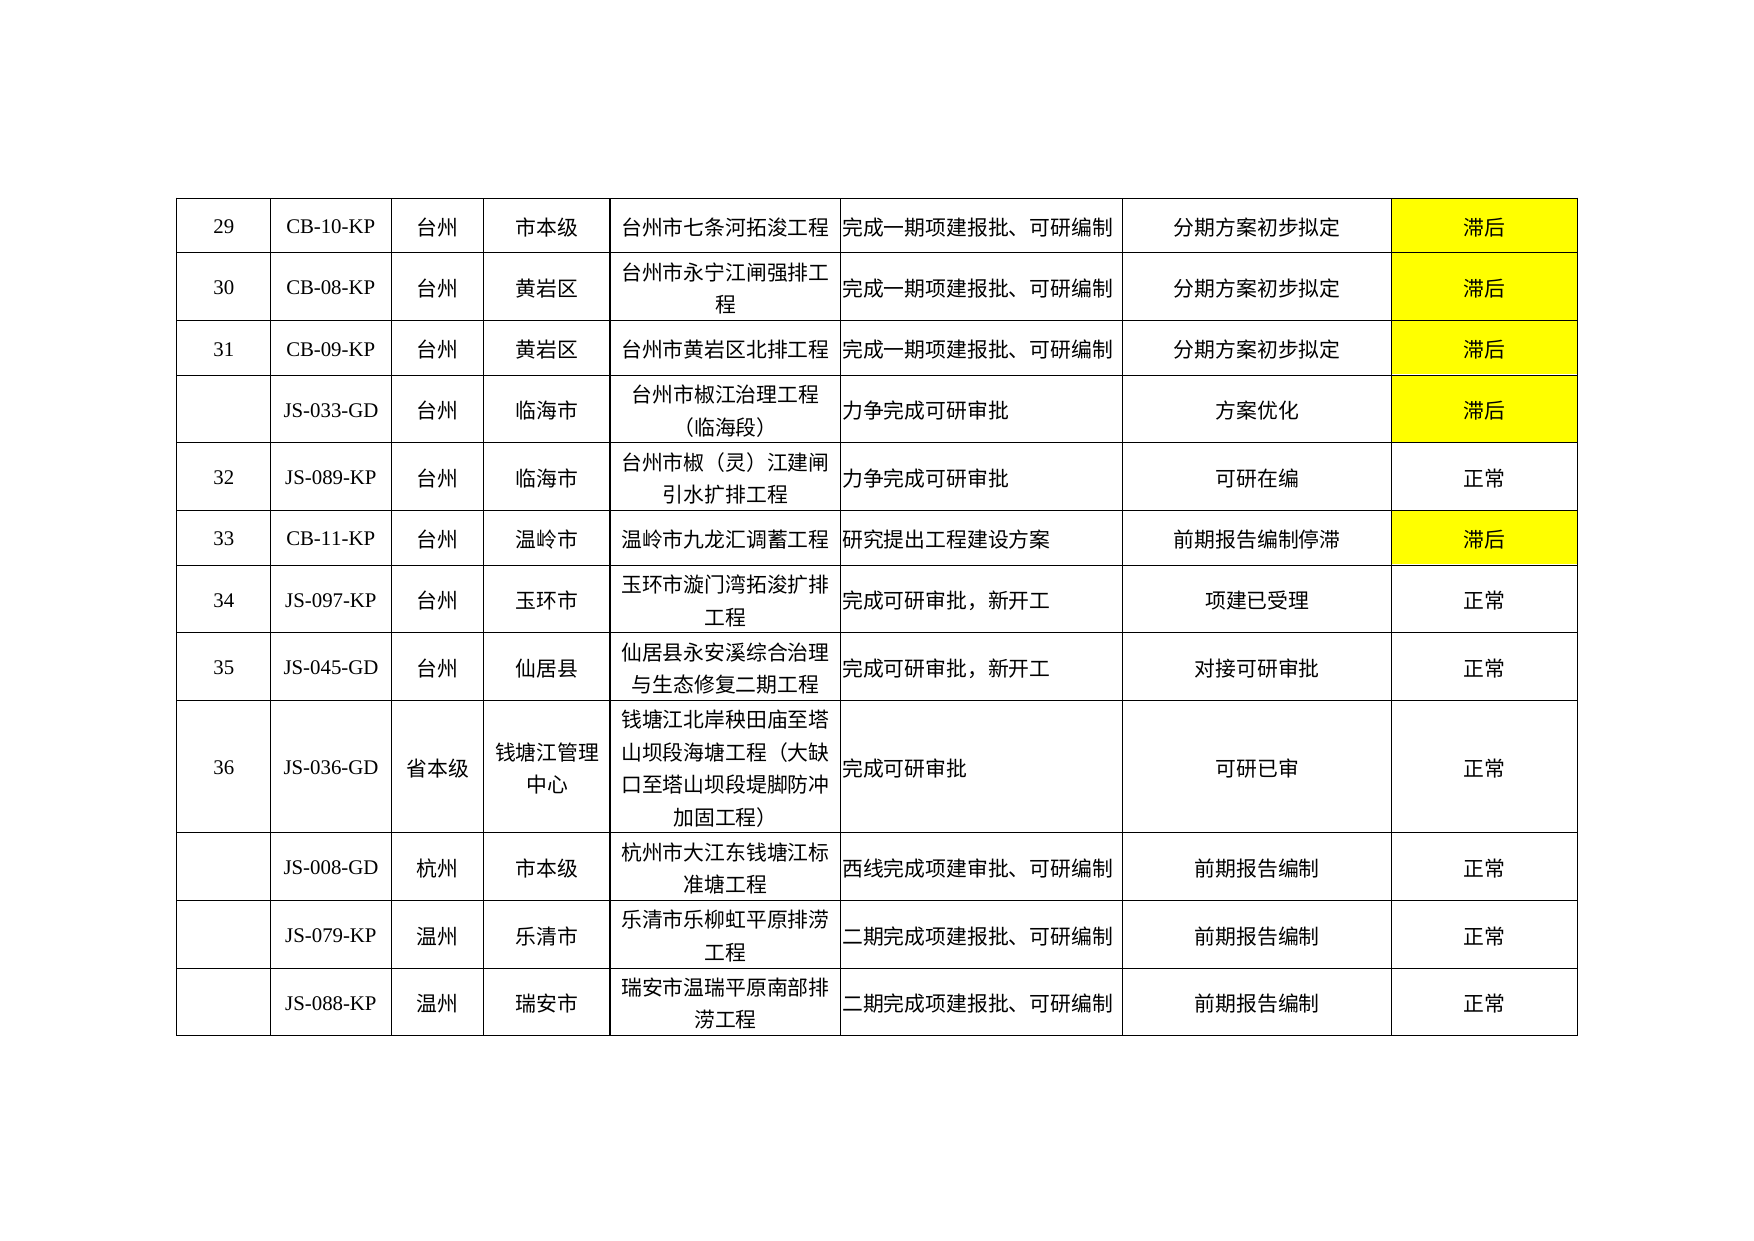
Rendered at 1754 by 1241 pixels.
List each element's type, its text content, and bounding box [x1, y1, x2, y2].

table_cell 正常 [1392, 901, 1577, 967]
table_cell 温州 [392, 901, 483, 967]
table_cell 32 [177, 443, 270, 510]
table_cell CB-11-KP [271, 511, 391, 564]
table_cell 台州 [392, 566, 483, 632]
table_cell 研究提出工程建设方案 [841, 511, 1122, 564]
table_cell 分期方案初步拟定 [1123, 253, 1391, 320]
table_cell 可研在编 [1123, 443, 1391, 510]
table_cell 台州市七条河拓浚工程 [611, 199, 840, 252]
table_cell 前期报告编制 [1123, 901, 1391, 967]
table_cell 瑞安市温瑞平原南部排涝工程 [611, 969, 840, 1035]
table_cell 前期报告编制 [1123, 833, 1391, 900]
table_cell 台州 [392, 376, 483, 442]
table_cell 完成可研审批 [841, 701, 1122, 832]
table_cell 台州 [392, 633, 483, 700]
table_cell 杭州市大江东钱塘江标准塘工程 [611, 833, 840, 900]
table_cell 完成一期项建报批、可研编制 [841, 253, 1122, 320]
table_cell 二期完成项建报批、可研编制 [841, 969, 1122, 1035]
table_cell 前期报告编制停滞 [1123, 511, 1391, 564]
table_cell 乐清市乐柳虹平原排涝工程 [611, 901, 840, 967]
table_cell 分期方案初步拟定 [1123, 321, 1391, 374]
table_cell 29 [177, 199, 270, 252]
table_cell 台州 [392, 253, 483, 320]
table_cell 黄岩区 [484, 253, 609, 320]
table_cell 仙居县 [484, 633, 609, 700]
table_cell 台州 [392, 511, 483, 564]
table_cell 力争完成可研审批 [841, 443, 1122, 510]
table_cell 方案优化 [1123, 376, 1391, 442]
table_cell JS-045-GD [271, 633, 391, 700]
table_cell [177, 901, 270, 967]
table_cell 正常 [1392, 633, 1577, 700]
table_cell 前期报告编制 [1123, 969, 1391, 1035]
table_cell 钱塘江北岸秧田庙至塔山坝段海塘工程（大缺口至塔山坝段堤脚防冲加固工程） [611, 701, 840, 832]
table_cell JS-036-GD [271, 701, 391, 832]
table_cell 临海市 [484, 443, 609, 510]
table_cell 西线完成项建审批、可研编制 [841, 833, 1122, 900]
table_cell JS-097-KP [271, 566, 391, 632]
table_cell 省本级 [392, 701, 483, 832]
table_cell 温岭市九龙汇调蓄工程 [611, 511, 840, 564]
table_cell 仙居县永安溪综合治理与生态修复二期工程 [611, 633, 840, 700]
table_cell 滞后 [1392, 511, 1577, 564]
table_cell 完成可研审批，新开工 [841, 566, 1122, 632]
table_cell 瑞安市 [484, 969, 609, 1035]
table_cell 台州市黄岩区北排工程 [611, 321, 840, 374]
table_cell 力争完成可研审批 [841, 376, 1122, 442]
table_cell 台州 [392, 321, 483, 374]
table_cell 温州 [392, 969, 483, 1035]
table_cell JS-079-KP [271, 901, 391, 967]
table_cell 台州 [392, 199, 483, 252]
table_cell 滞后 [1392, 253, 1577, 320]
table_cell JS-008-GD [271, 833, 391, 900]
table_cell 二期完成项建报批、可研编制 [841, 901, 1122, 967]
table_cell 33 [177, 511, 270, 564]
table_cell 完成一期项建报批、可研编制 [841, 199, 1122, 252]
table_cell 台州市永宁江闸强排工程 [611, 253, 840, 320]
table_cell CB-09-KP [271, 321, 391, 374]
table_cell 31 [177, 321, 270, 374]
table_cell 黄岩区 [484, 321, 609, 374]
table_cell 市本级 [484, 199, 609, 252]
table_cell 玉环市 [484, 566, 609, 632]
table_cell 可研已审 [1123, 701, 1391, 832]
table_cell 对接可研审批 [1123, 633, 1391, 700]
table_cell 台州 [392, 443, 483, 510]
table_cell [177, 833, 270, 900]
table_cell 34 [177, 566, 270, 632]
table_cell 分期方案初步拟定 [1123, 199, 1391, 252]
table_cell 30 [177, 253, 270, 320]
table_cell 临海市 [484, 376, 609, 442]
table_cell 项建已受理 [1123, 566, 1391, 632]
table_cell 钱塘江管理中心 [484, 701, 609, 832]
table_cell JS-033-GD [271, 376, 391, 442]
table_cell CB-10-KP [271, 199, 391, 252]
table_cell 滞后 [1392, 376, 1577, 442]
table_cell [177, 376, 270, 442]
table_cell [177, 969, 270, 1035]
table_cell 正常 [1392, 833, 1577, 900]
table_cell JS-088-KP [271, 969, 391, 1035]
table_cell 滞后 [1392, 199, 1577, 252]
table_cell 市本级 [484, 833, 609, 900]
table_cell 玉环市漩门湾拓浚扩排工程 [611, 566, 840, 632]
table_cell 台州市椒（灵）江建闸引水扩排工程 [611, 443, 840, 510]
table_cell 35 [177, 633, 270, 700]
table_cell CB-08-KP [271, 253, 391, 320]
table_cell 36 [177, 701, 270, 832]
table_cell 完成一期项建报批、可研编制 [841, 321, 1122, 374]
table_cell 正常 [1392, 566, 1577, 632]
table_cell 正常 [1392, 969, 1577, 1035]
table_cell 杭州 [392, 833, 483, 900]
table_cell 滞后 [1392, 321, 1577, 374]
table_cell JS-089-KP [271, 443, 391, 510]
table_cell 乐清市 [484, 901, 609, 967]
table_cell 正常 [1392, 701, 1577, 832]
table_cell 温岭市 [484, 511, 609, 564]
table_cell 台州市椒江治理工程（临海段） [611, 376, 840, 442]
table_cell 完成可研审批，新开工 [841, 633, 1122, 700]
table_cell 正常 [1392, 443, 1577, 510]
